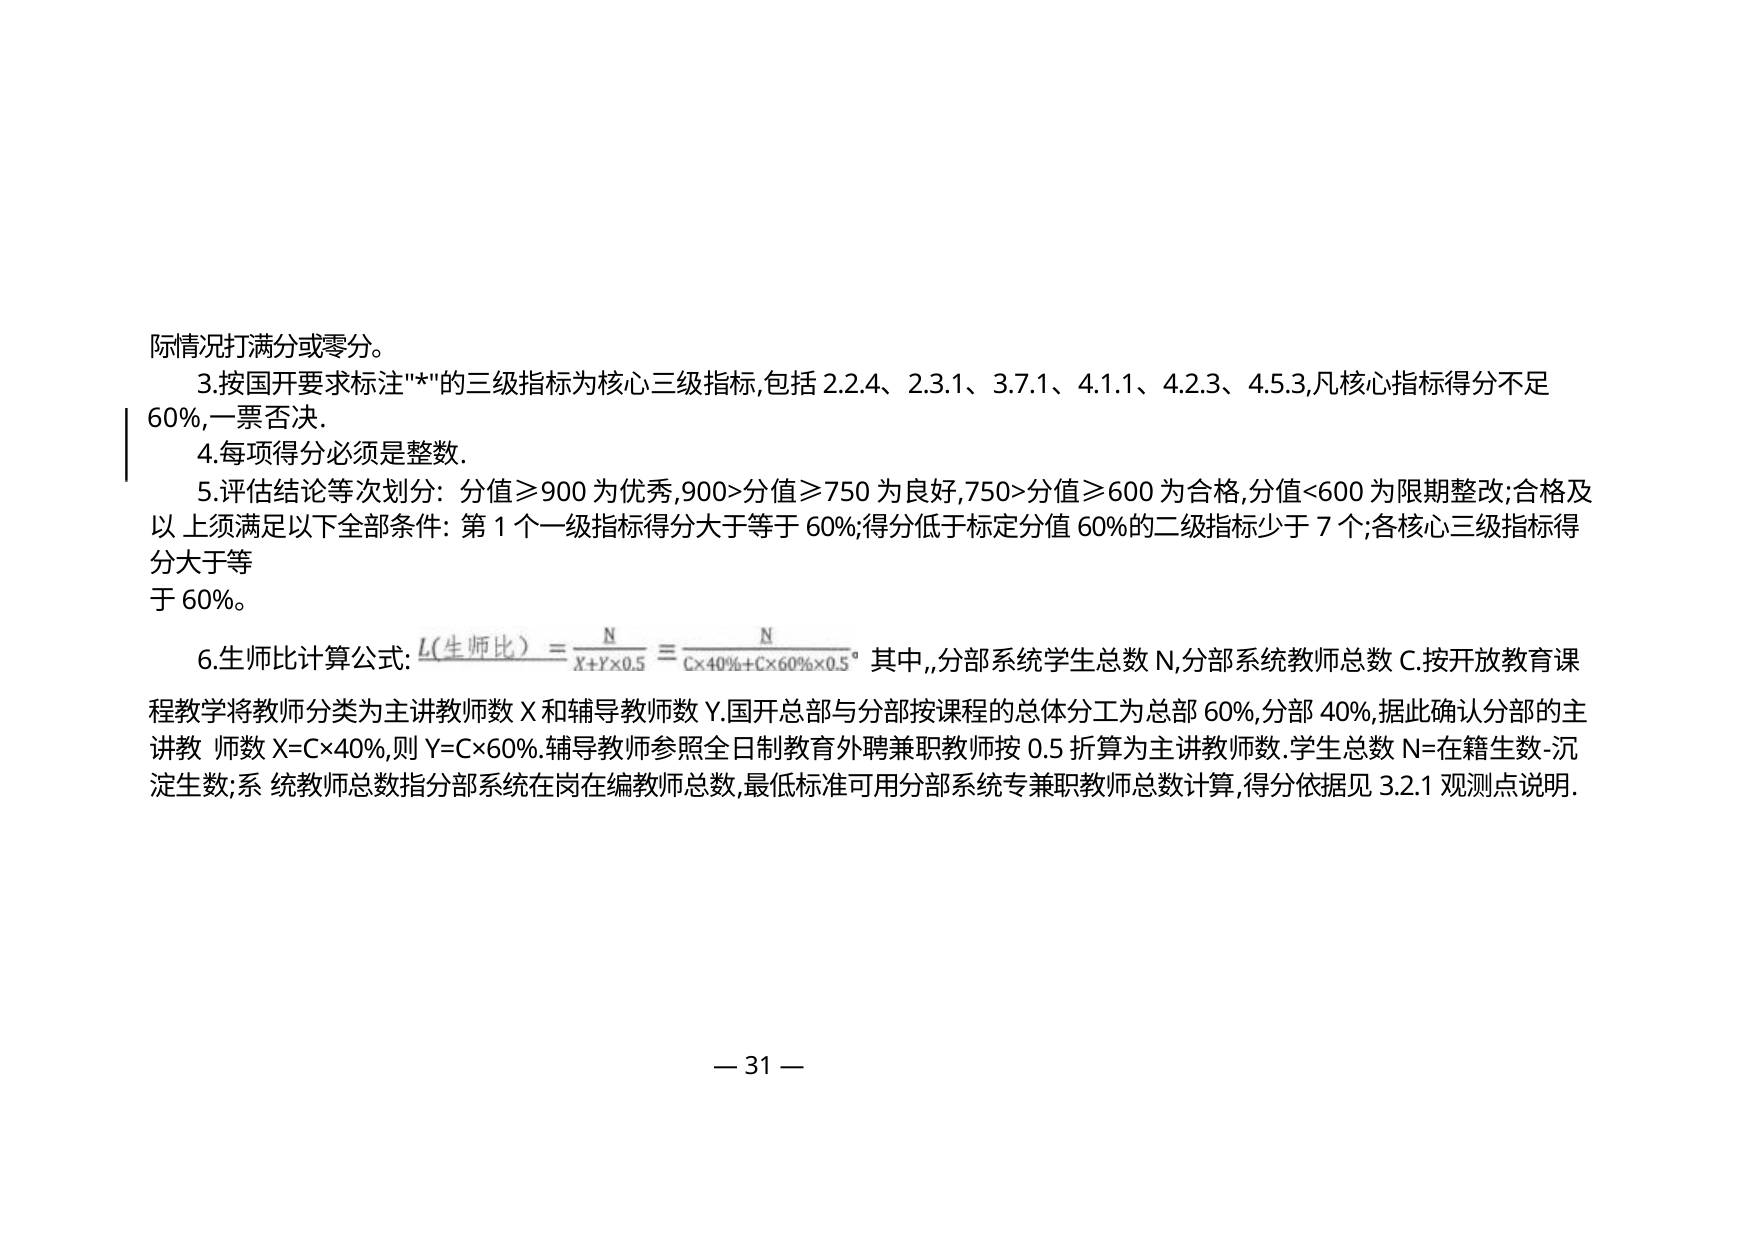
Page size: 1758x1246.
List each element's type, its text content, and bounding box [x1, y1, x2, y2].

text 3.按国开要求标注"*"的三级指标为核心三级指标,包括2.2.4、2.3.1、3.7.1、4.1.1、4.2.3、4.5.3,凡核心指标得分不足 60%,一票否决. [147, 367, 1600, 435]
text 际情况打满分或零分。 [125, 328, 1601, 364]
text 程教学将教师分类为主讲教师数X和辅导教师数Y.国开总部与分部按课程的总体分工为总部60%,分部40%,据此确认分部的主讲教 师数X=C×40%,则Y=C×60%.辅导教师参照全日制教育外聘兼职教师按0.5折算为主讲教师数.学生总数N=在籍生数-沉淀生数;系 统教师总数指分部系统在岗在编教师总数,最低标准可用分部系统专兼职教师总数计算,得分依据见3.2.1观测点说明. [148, 691, 1599, 804]
text 5.评估结论等次划分: 分值≥900为优秀,900>分值≥750为良好,750>分值≥600为合格,分值<600为限期整改;合格及以 上须满足以下全部条件: 第1个一级指标得分大于等于60%;得分低于标定分值60%的二级指标少于7个;各核心三级指标得分大于等 [149, 473, 1600, 580]
picture [418, 626, 858, 671]
text 于60%。 [125, 580, 1601, 616]
text 4.每项得分必须是整数. [128, 435, 1601, 471]
